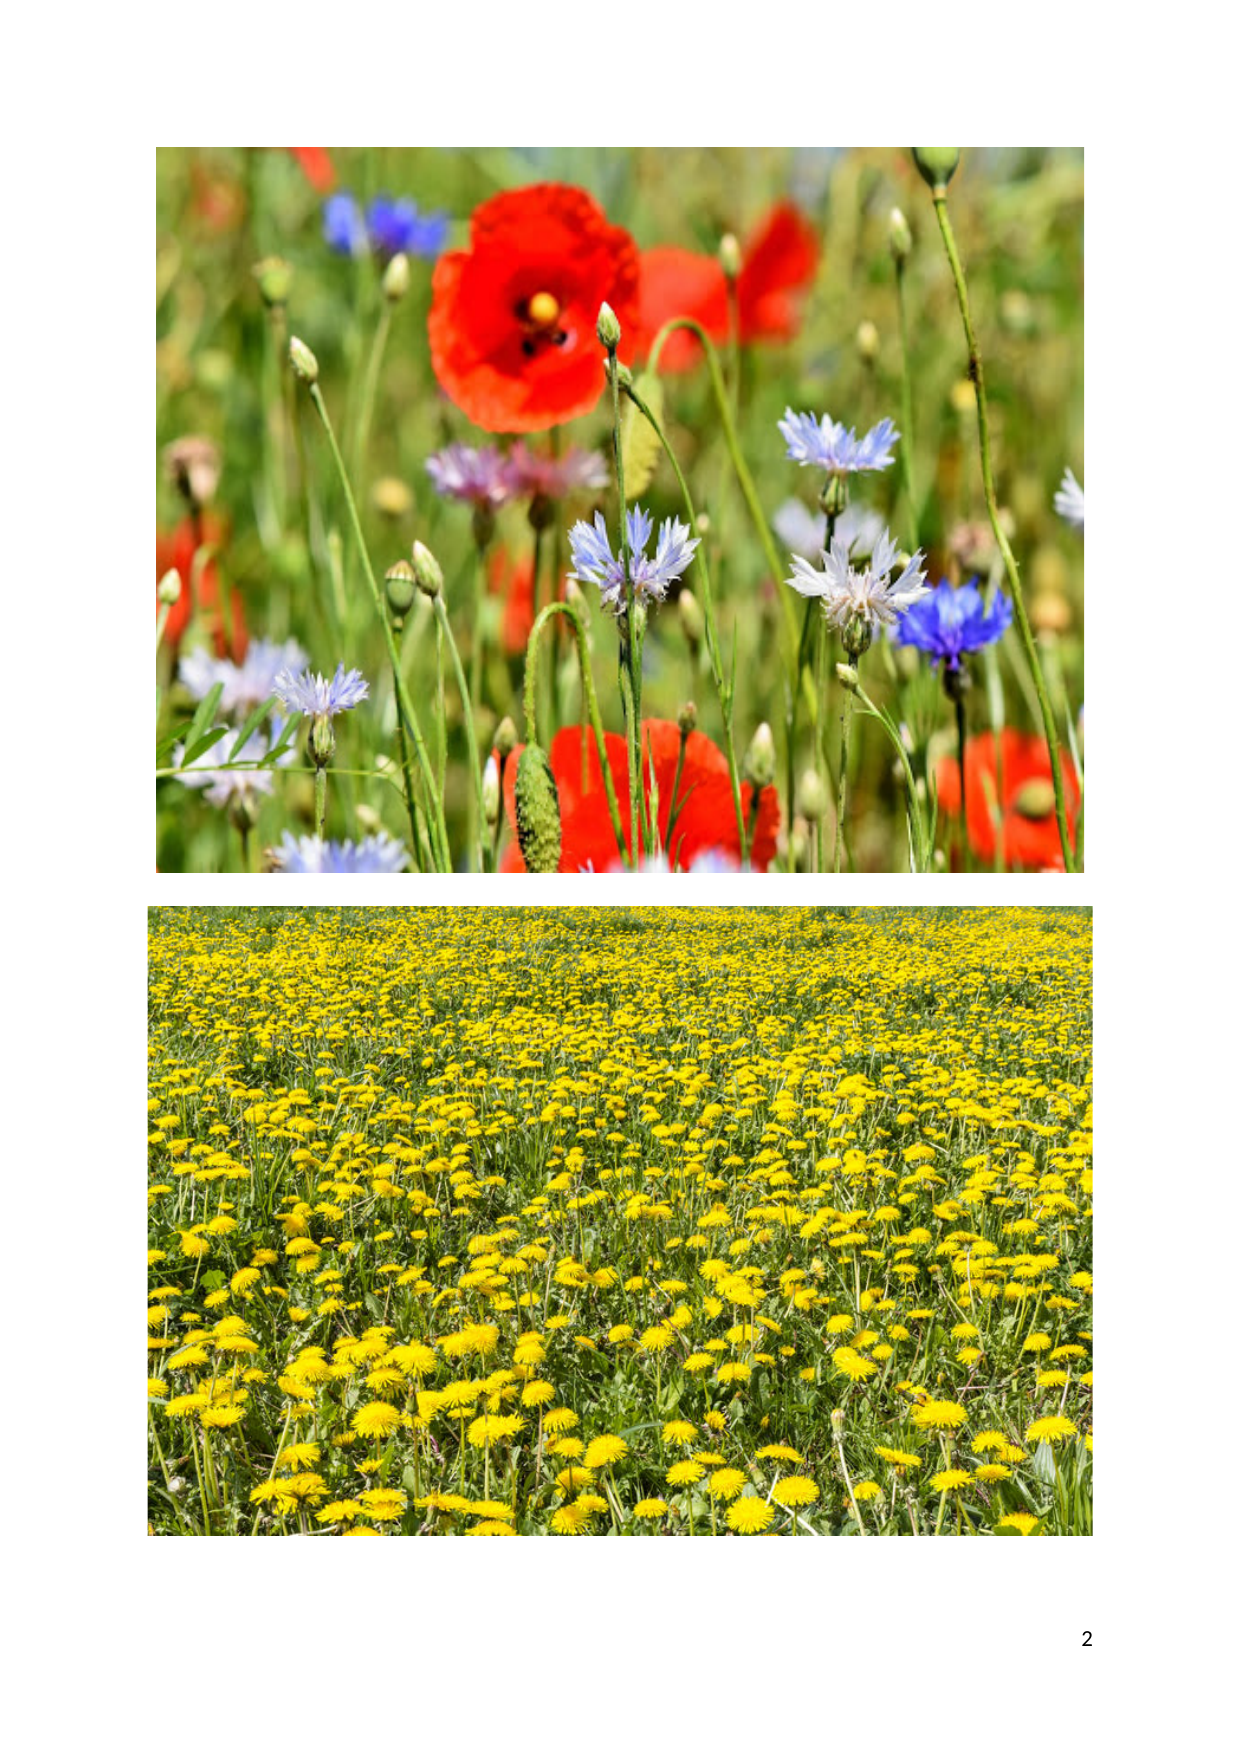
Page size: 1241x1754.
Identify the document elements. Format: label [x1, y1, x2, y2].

picture [147, 906, 1093, 1536]
picture [156, 147, 1085, 873]
